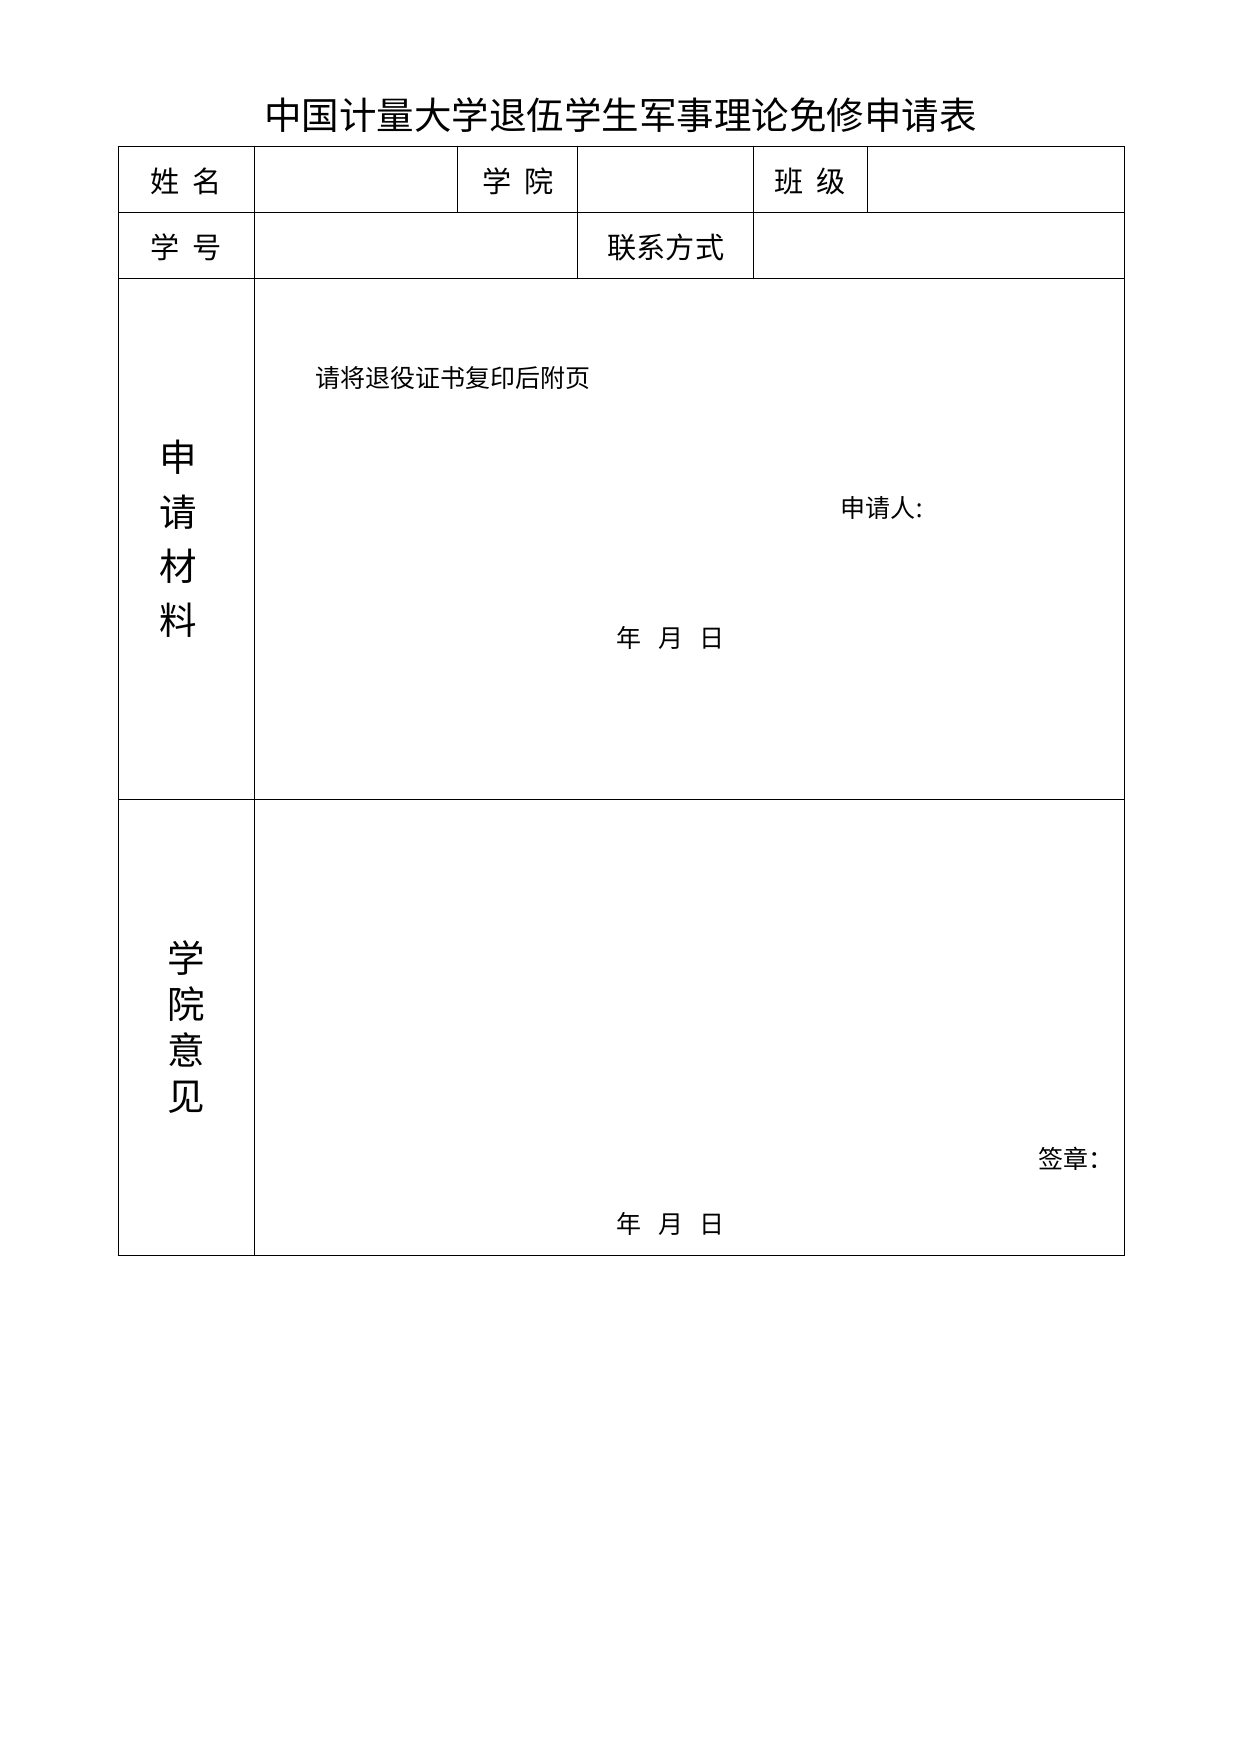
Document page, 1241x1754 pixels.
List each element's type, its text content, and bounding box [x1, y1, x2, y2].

table_header 学 院 [458, 147, 577, 212]
table_header [868, 147, 1124, 212]
table_header [255, 147, 457, 212]
table_cell 申 请 材 料 [119, 279, 254, 799]
table_cell 联系方式 [578, 213, 753, 278]
table_header 班 级 [754, 147, 867, 212]
text 中国计量大学退伍学生军事理论免修申请表 [118, 81, 1122, 146]
table_header 姓 名 [119, 147, 254, 212]
table_cell 学 号 [119, 213, 254, 278]
table_cell 学 院 意 见 [119, 800, 254, 1255]
table_cell 签章： 年 月 日 [255, 800, 1124, 1255]
table_cell [255, 213, 577, 278]
table_cell [754, 213, 1124, 278]
table_cell 请将退役证书复印后附页 申请人: 年 月 日 [255, 279, 1124, 799]
table_header [578, 147, 753, 212]
